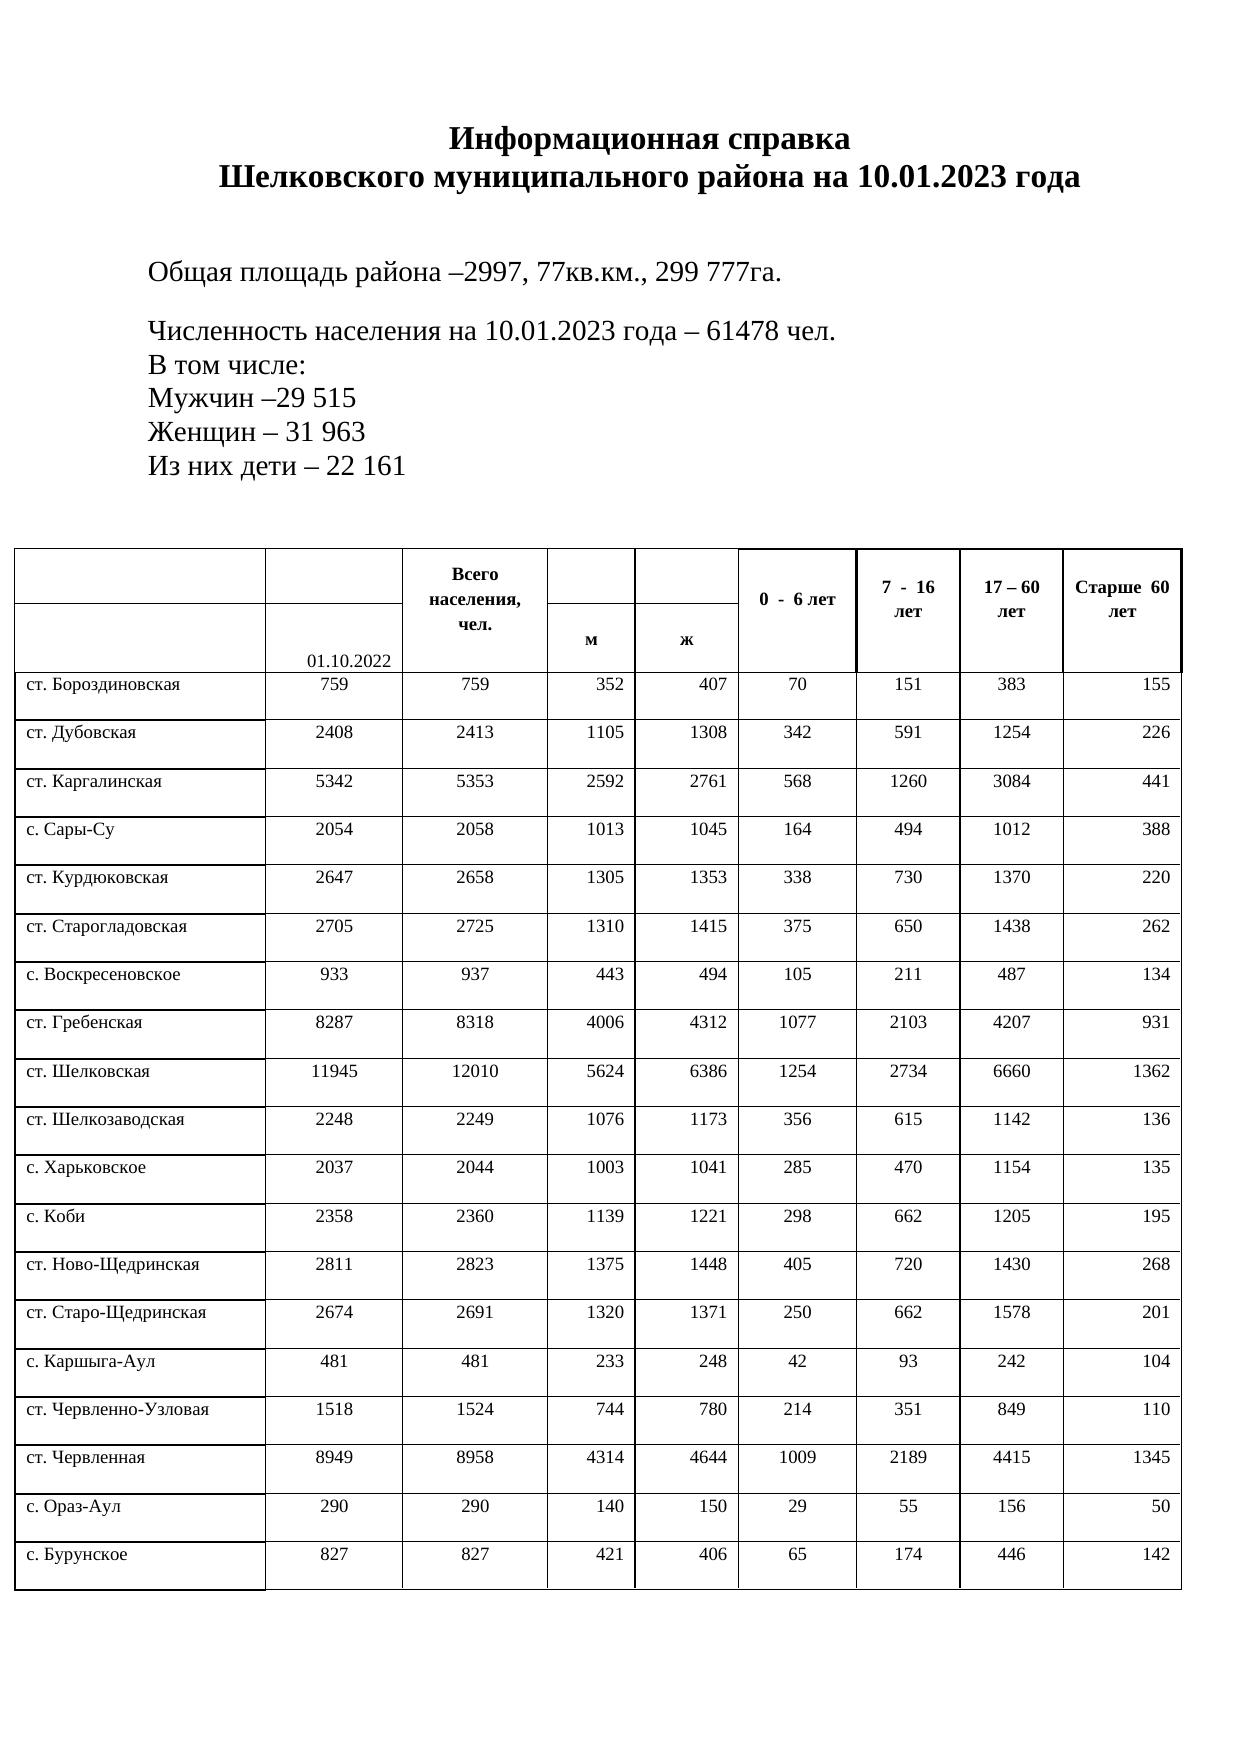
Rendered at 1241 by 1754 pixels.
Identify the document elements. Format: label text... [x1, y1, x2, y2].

table_cell 55 [857, 1494, 959, 1541]
table_cell 1345 [1064, 1444, 1181, 1492]
table_cell 487 [961, 962, 1063, 1009]
table_cell 1438 [961, 914, 1063, 961]
table_cell 5353 [403, 769, 547, 816]
table_cell 1221 [636, 1204, 738, 1251]
table_cell 1448 [636, 1252, 738, 1299]
table_cell 6386 [636, 1059, 738, 1106]
text Информационная справка [148, 118, 1152, 156]
table_cell 759 [266, 673, 402, 719]
table_cell 2044 [403, 1155, 547, 1202]
table_cell 338 [739, 865, 856, 912]
table_cell 2249 [403, 1107, 547, 1154]
text Из них дети – 22 161 [148, 448, 1152, 481]
table_cell 233 [548, 1349, 634, 1396]
table_cell 342 [739, 720, 856, 767]
table_cell 1142 [961, 1107, 1063, 1154]
table_cell 268 [1064, 1251, 1181, 1299]
table_cell 2725 [403, 914, 547, 961]
table_header [548, 549, 634, 603]
table_header [266, 549, 402, 603]
table_cell 50 [1064, 1493, 1181, 1541]
table_cell 6660 [961, 1059, 1063, 1106]
table_cell 2811 [266, 1252, 402, 1299]
table_cell 290 [266, 1494, 402, 1541]
table_cell 352 [548, 673, 634, 719]
table_cell ст. Старо-Щедринская [16, 1301, 265, 1347]
table_cell 494 [857, 817, 959, 864]
table_cell 2823 [403, 1252, 547, 1299]
table_cell 4006 [548, 1010, 634, 1057]
table_cell 2408 [266, 720, 402, 767]
table_cell 2658 [403, 865, 547, 912]
table_cell ст. Ново-Щедринская [16, 1253, 265, 1299]
table_cell с. Бурунское [16, 1543, 265, 1589]
table_cell ст. Червленная [16, 1446, 265, 1492]
table_cell 470 [857, 1155, 959, 1202]
table_cell с. Каршыга-Аул [16, 1350, 265, 1396]
table_cell 2592 [548, 769, 634, 816]
table_cell 8949 [266, 1445, 402, 1492]
table_cell 164 [739, 817, 856, 864]
table_cell м [548, 604, 634, 672]
table_cell 29 [739, 1494, 856, 1541]
table_cell 290 [403, 1494, 547, 1541]
text Шелковского муниципального района на 10.01.2023 года [148, 156, 1152, 195]
table_cell 4644 [636, 1445, 738, 1492]
table_cell ж [636, 604, 738, 672]
table_cell 780 [636, 1397, 738, 1444]
table_cell 1077 [739, 1010, 856, 1057]
table_cell 134 [1064, 961, 1181, 1009]
table_cell ст. Гребенская [16, 1011, 265, 1057]
table_cell ст. Бороздиновская [16, 673, 265, 719]
table_cell 849 [961, 1397, 1063, 1444]
table_cell 1260 [857, 769, 959, 816]
table_cell 250 [739, 1300, 856, 1347]
table_cell 1371 [636, 1300, 738, 1347]
table_cell 2103 [857, 1010, 959, 1057]
table_header [15, 549, 265, 603]
table_cell 226 [1064, 719, 1181, 767]
table_cell 356 [739, 1107, 856, 1154]
table_cell 1430 [961, 1252, 1063, 1299]
table_cell 1041 [636, 1155, 738, 1202]
table_cell 383 [961, 673, 1063, 719]
table_cell 2705 [266, 914, 402, 961]
table_cell 220 [1064, 864, 1181, 912]
table_header 7 - 16 лет [858, 550, 959, 672]
table_cell 242 [961, 1349, 1063, 1396]
table_cell 140 [548, 1494, 634, 1541]
table_cell 407 [636, 673, 738, 719]
table_cell 211 [857, 962, 959, 1009]
table_cell 931 [1064, 1009, 1181, 1057]
table_cell 1009 [739, 1445, 856, 1492]
table_cell 2189 [857, 1445, 959, 1492]
table_cell 494 [636, 962, 738, 1009]
table_cell 1076 [548, 1107, 634, 1154]
table_cell 375 [739, 914, 856, 961]
table_cell 405 [739, 1252, 856, 1299]
table_cell 201 [1064, 1299, 1181, 1347]
table_cell 70 [739, 673, 856, 719]
table_cell 4314 [548, 1445, 634, 1492]
table_cell 195 [1064, 1203, 1181, 1251]
table_cell 2037 [266, 1155, 402, 1202]
table_cell 1012 [961, 817, 1063, 864]
table_cell 142 [1063, 1541, 1181, 1589]
table_cell 827 [403, 1542, 548, 1589]
table_cell 827 [266, 1542, 402, 1589]
table_cell 2248 [266, 1107, 402, 1154]
table_cell 937 [403, 962, 547, 1009]
table_cell 1105 [548, 720, 634, 767]
table_cell 441 [1064, 768, 1181, 816]
table_cell 650 [857, 914, 959, 961]
table_cell 135 [1064, 1154, 1181, 1202]
table_cell 662 [857, 1204, 959, 1251]
table_cell 720 [857, 1252, 959, 1299]
table_cell 2413 [403, 720, 547, 767]
table_cell ст. Старогладовская [16, 915, 265, 961]
table_cell 730 [857, 865, 959, 912]
table_cell 2058 [403, 817, 547, 864]
table_cell 591 [857, 720, 959, 767]
table_cell 1173 [636, 1107, 738, 1154]
table_cell 1305 [548, 865, 634, 912]
text Женщин – 31 963 [148, 414, 1152, 448]
table_cell ст. Червленно-Узловая [16, 1398, 265, 1444]
table_cell 4415 [961, 1445, 1063, 1492]
table_cell 1320 [548, 1300, 634, 1347]
table_cell ст. Шелковская [16, 1060, 265, 1106]
table_cell 1362 [1064, 1058, 1181, 1106]
table_cell 8318 [403, 1010, 547, 1057]
text Численность населения на 10.01.2023 года – 61478 чел. [148, 313, 1152, 347]
text Общая площадь района –2997, 77кв.км., 299 777га. [148, 254, 1152, 288]
table_cell 1578 [961, 1300, 1063, 1347]
table_cell 1045 [636, 817, 738, 864]
table_cell 151 [857, 673, 959, 719]
table_cell с. Ораз-Аул [16, 1495, 265, 1541]
table_cell 933 [266, 962, 402, 1009]
table_cell 5624 [548, 1059, 634, 1106]
table_cell 2734 [857, 1059, 959, 1106]
table_header 0 - 6 лет [739, 550, 855, 672]
table_cell 5342 [266, 769, 402, 816]
table_cell 155 [1064, 673, 1181, 719]
table_cell 11945 [266, 1059, 402, 1106]
table_cell 156 [961, 1494, 1063, 1541]
table_cell 351 [857, 1397, 959, 1444]
table_cell 1013 [548, 817, 634, 864]
table_cell 298 [739, 1204, 856, 1251]
table_cell с. Коби [16, 1205, 265, 1251]
table_cell 248 [636, 1349, 738, 1396]
table_cell 744 [548, 1397, 634, 1444]
table_cell 4207 [961, 1010, 1063, 1057]
table_cell 1154 [961, 1155, 1063, 1202]
table_cell 1205 [961, 1204, 1063, 1251]
table_cell 104 [1064, 1348, 1181, 1396]
table_cell 406 [635, 1542, 738, 1589]
table_cell 1518 [266, 1397, 402, 1444]
table_cell 759 [403, 673, 547, 719]
table_cell 615 [857, 1107, 959, 1154]
table_cell 105 [739, 962, 856, 1009]
table_cell 662 [857, 1300, 959, 1347]
table_cell 01.10.2022 [266, 604, 402, 672]
text В том числе: [148, 347, 1152, 381]
table_cell 1003 [548, 1155, 634, 1202]
table_cell 1375 [548, 1252, 634, 1299]
table_cell 1310 [548, 914, 634, 961]
table_cell 8287 [266, 1010, 402, 1057]
table_cell 2358 [266, 1204, 402, 1251]
table_cell 4312 [636, 1010, 738, 1057]
table_header Всего населения, чел. [403, 549, 547, 672]
table_cell 481 [403, 1349, 547, 1396]
table_header [636, 549, 738, 603]
table_cell 388 [1064, 816, 1181, 864]
text Мужчин –29 515 [148, 381, 1152, 414]
table_cell ст. Каргалинская [16, 770, 265, 816]
table_header 17 – 60 лет [961, 550, 1062, 672]
table_cell 285 [739, 1155, 856, 1202]
table_cell 2054 [266, 817, 402, 864]
table_cell 110 [1064, 1396, 1181, 1444]
table_cell 214 [739, 1397, 856, 1444]
table_cell 446 [960, 1542, 1063, 1589]
table_cell 2360 [403, 1204, 547, 1251]
table_cell 2647 [266, 865, 402, 912]
table_cell [15, 604, 265, 672]
table_cell ст. Дубовская [16, 721, 265, 767]
table_cell ст. Курдюковская [16, 866, 265, 912]
table_cell 174 [856, 1542, 960, 1589]
table_cell 1308 [636, 720, 738, 767]
table_cell 568 [739, 769, 856, 816]
table_cell 421 [548, 1542, 635, 1589]
table_cell 1415 [636, 914, 738, 961]
table_cell с. Сары-Су [16, 818, 265, 864]
table_cell 2761 [636, 769, 738, 816]
table_cell 42 [739, 1349, 856, 1396]
table_cell 1139 [548, 1204, 634, 1251]
table_cell 150 [636, 1494, 738, 1541]
table_cell 443 [548, 962, 634, 1009]
table_cell 2691 [403, 1300, 547, 1347]
table_cell 1524 [403, 1397, 547, 1444]
table_cell 262 [1064, 913, 1181, 961]
table_cell 2674 [266, 1300, 402, 1347]
table_cell 12010 [403, 1059, 547, 1106]
table_cell 481 [266, 1349, 402, 1396]
table_cell 136 [1064, 1106, 1181, 1154]
table_cell 93 [857, 1349, 959, 1396]
table_cell 1254 [961, 720, 1063, 767]
table_cell ст. Шелкозаводская [16, 1108, 265, 1154]
table_cell 1370 [961, 865, 1063, 912]
table_cell с. Воскресеновское [16, 963, 265, 1009]
table_cell с. Харьковское [16, 1156, 265, 1202]
table_cell 1254 [739, 1059, 856, 1106]
table_cell 8958 [403, 1445, 547, 1492]
table_cell 65 [738, 1542, 856, 1589]
table_cell 1353 [636, 865, 738, 912]
table_cell 3084 [961, 769, 1063, 816]
table_header Старше 60 лет [1064, 550, 1180, 672]
